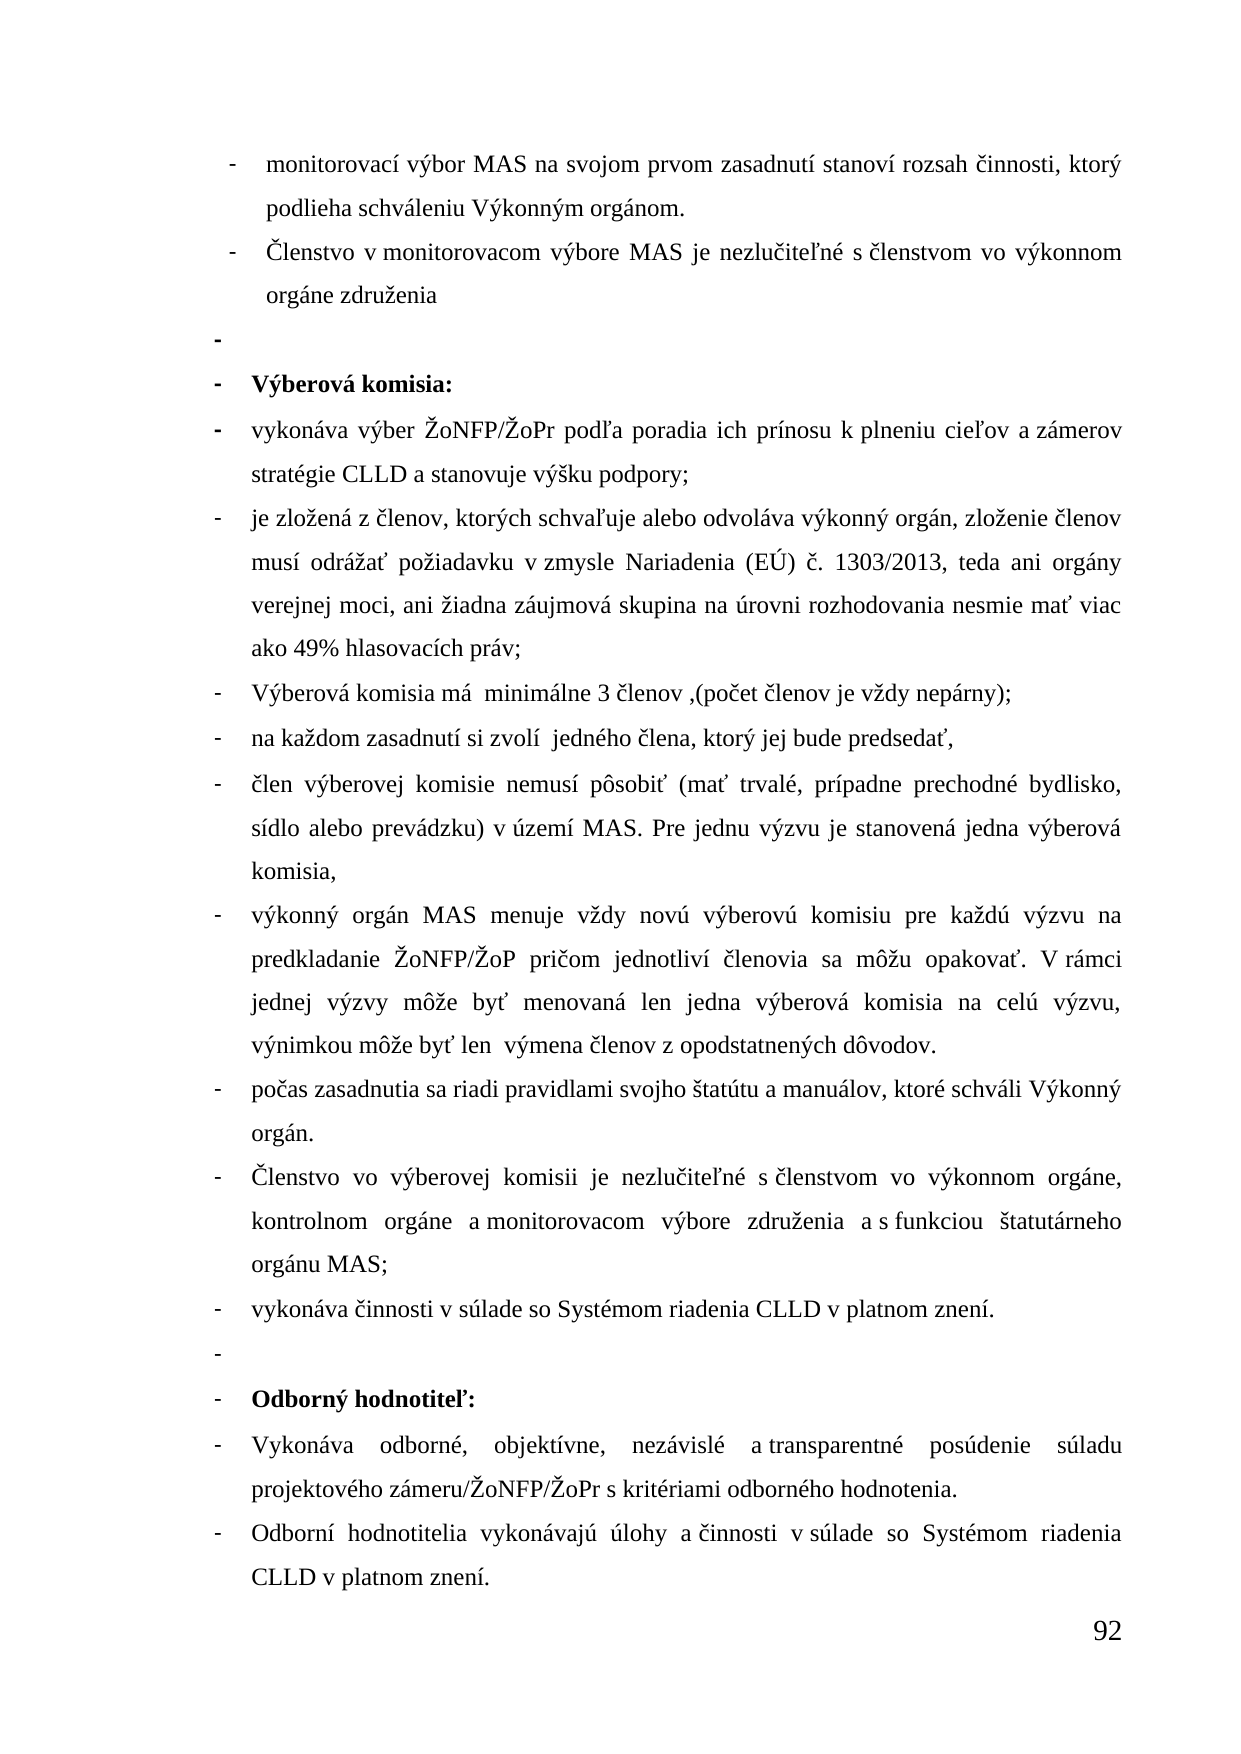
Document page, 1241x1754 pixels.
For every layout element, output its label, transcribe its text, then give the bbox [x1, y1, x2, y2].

list člen výberovej komisie nemusí pôsobiť (mať trvalé, prípadne prechodné bydlisko, sídlo alebo prevádzku) v území MAS. Pre jednu výzvu je stanovená jedna výberová komisia, [214, 768, 1122, 885]
list je zložená z členov, ktorých schvaľuje alebo odvoláva výkonný orgán, zloženie členov musí odrážať požiadavku v zmysle Nariadenia (EÚ) č. 1303/2013, teda ani orgány verejnej moci, ani žiadna záujmová skupina na úrovni rozhodovania nesmie mať viac ako 49% hlasovacích práv; [214, 502, 1122, 662]
list na každom zasadnutí si zvolí jedného člena, ktorý jej bude predsedať, [214, 722, 1122, 753]
list Odborný hodnotiteľ: [214, 1383, 1122, 1414]
list Členstvo vo výberovej komisii je nezlučiteľné s členstvom vo výkonnom orgáne, kontrolnom orgáne a monitorovacom výbore združenia a s funkciou štatutárneho orgánu MAS; [214, 1162, 1122, 1278]
list Vykonáva odborné, objektívne, nezávislé a transparentné posúdenie súladu projektového zámeru/ŽoNFP/ŽoPr s kritériami odborného hodnotenia. [214, 1429, 1122, 1503]
list Výberová komisia má minimálne 3 členov ,(počet členov je vždy nepárny); [214, 677, 1122, 707]
list monitorovací výbor MAS na svojom prvom zasadnutí stanoví rozsah činnosti, ktorý podlieha schváleniu Výkonným orgánom. [228, 148, 1122, 221]
list výkonný orgán MAS menuje vždy novú výberovú komisiu pre každú výzvu na predkladanie ŽoNFP/ŽoP pričom jednotliví členovia sa môžu opakovať. V rámci jednej výzvy môže byť menovaná len jedna výberová komisia na celú výzvu, výnimkou môže byť len výmena členov z opodstatnených dôvodov. [214, 899, 1122, 1059]
list Odborní hodnotitelia vykonávajú úlohy a činnosti v súlade so Systémom riadenia CLLD v platnom znení. [214, 1517, 1122, 1591]
list vykonáva činnosti v súlade so Systémom riadenia CLLD v platnom znení. [214, 1293, 1122, 1323]
list vykonáva výber ŽoNFP/ŽoPr podľa poradia ich prínosu k plneniu cieľov a zámerov stratégie CLLD a stanovuje výšku podpory; [214, 414, 1122, 488]
list Výberová komisia: [214, 369, 1122, 399]
list počas zasadnutia sa riadi pravidlami svojho štatútu a manuálov, ktoré schváli Výkonný orgán. [214, 1073, 1122, 1147]
list Členstvo v monitorovacom výbore MAS je nezlučiteľné s členstvom vo výkonnom orgáne združenia [228, 236, 1122, 309]
